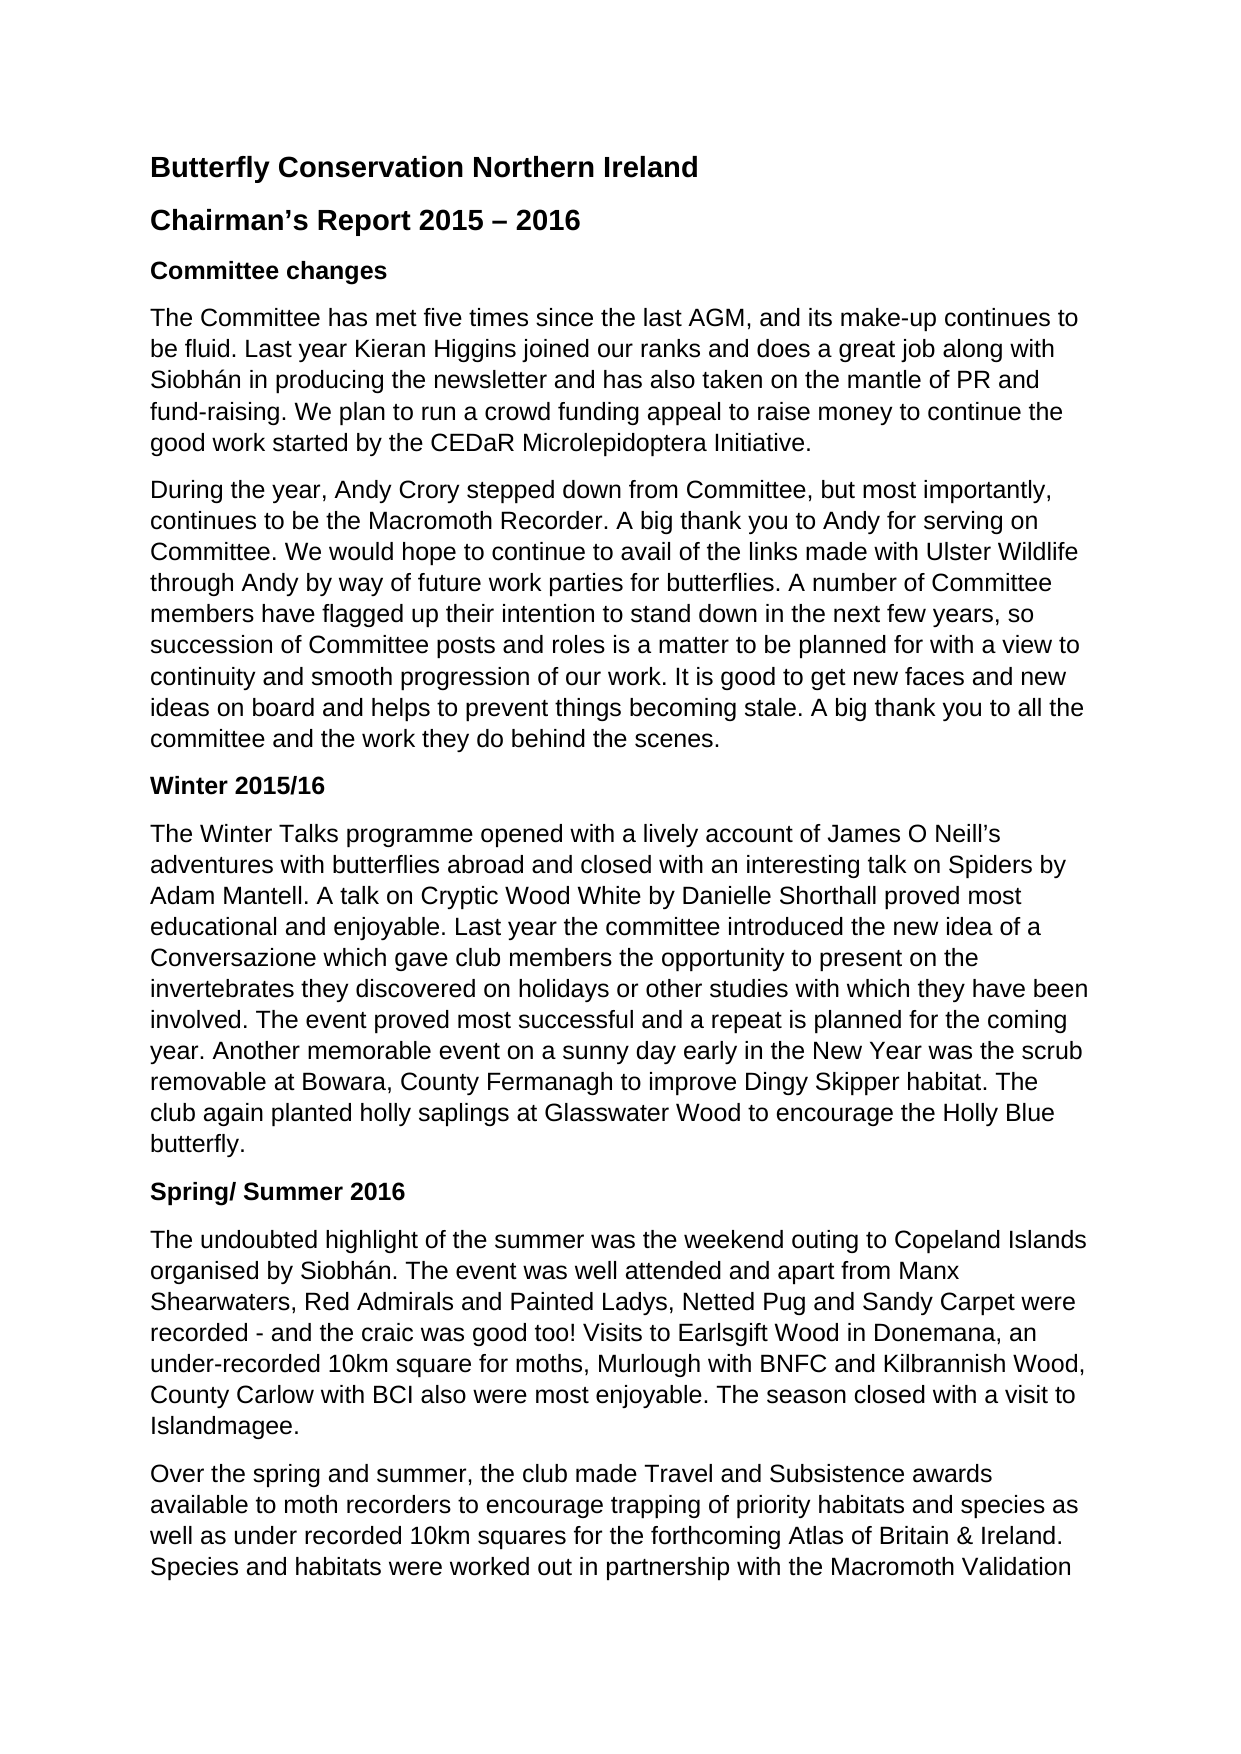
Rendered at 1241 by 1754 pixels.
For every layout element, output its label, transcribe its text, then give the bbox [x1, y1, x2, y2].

text Winter 2015/16 [150, 771, 1090, 800]
text Committee changes [150, 256, 1090, 284]
text The Committee has met five times since the last AGM, and its make-up continues to be fluid. Last year Kieran Higgins joined our ranks and does a great job along with Siobhán in producing the newsletter and has also taken on the mantle of PR and fund-raising. We plan to run a crowd funding appeal to raise money to continue the good work started by the CEDaR Microlepidoptera Initiative. [150, 303, 1090, 456]
text Butterfly Conservation Northern Ireland [150, 150, 1090, 183]
text During the year, Andy Crory stepped down from Committee, but most importantly, continues to be the Macromoth Recorder. A big thank you to Andy for serving on Committee. We would hope to continue to avail of the links made with Ulster Wildlife through Andy by way of future work parties for butterflies. A number of Committee members have flagged up their intention to stand down in the next few years, so succession of Committee posts and roles is a matter to be planned for with a view to continuity and smooth progression of our work. It is good to get new faces and new ideas on board and helps to prevent things becoming stale. A big thank you to all the committee and the work they do behind the scenes. [150, 475, 1090, 752]
text The undoubted highlight of the summer was the weekend outing to Copeland Islands organised by Siobhán. The event was well attended and apart from Manx Shearwaters, Red Admirals and Painted Ladys, Netted Pug and Sandy Carpet were recorded - and the craic was good too! Visits to Earlsgift Wood in Donemana, an under-recorded 10km square for moths, Murlough with BNFC and Kilbrannish Wood, County Carlow with BCI also were most enjoyable. The season closed with a visit to Islandmagee. [150, 1225, 1090, 1440]
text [150, 1459, 1090, 1581]
text The Winter Talks programme opened with a lively account of James O Neill’s adventures with butterflies abroad and closed with an interesting talk on Spiders by Adam Mantell. A talk on Cryptic Wood White by Danielle Shorthall proved most educational and enjoyable. Last year the committee introduced the new idea of a Conversazione which gave club members the opportunity to present on the invertebrates they discovered on holidays or other studies with which they have been involved. The event proved most successful and a repeat is planned for the coming year. Another memorable event on a sunny day early in the New Year was the scrub removable at Bowara, County Fermanagh to improve Dingy Skipper habitat. The club again planted holly saplings at Glasswater Wood to encourage the Holly Blue butterfly. [150, 819, 1090, 1158]
text Chairman’s Report 2015 – 2016 [150, 203, 1090, 236]
text Spring/ Summer 2016 [150, 1177, 1090, 1206]
